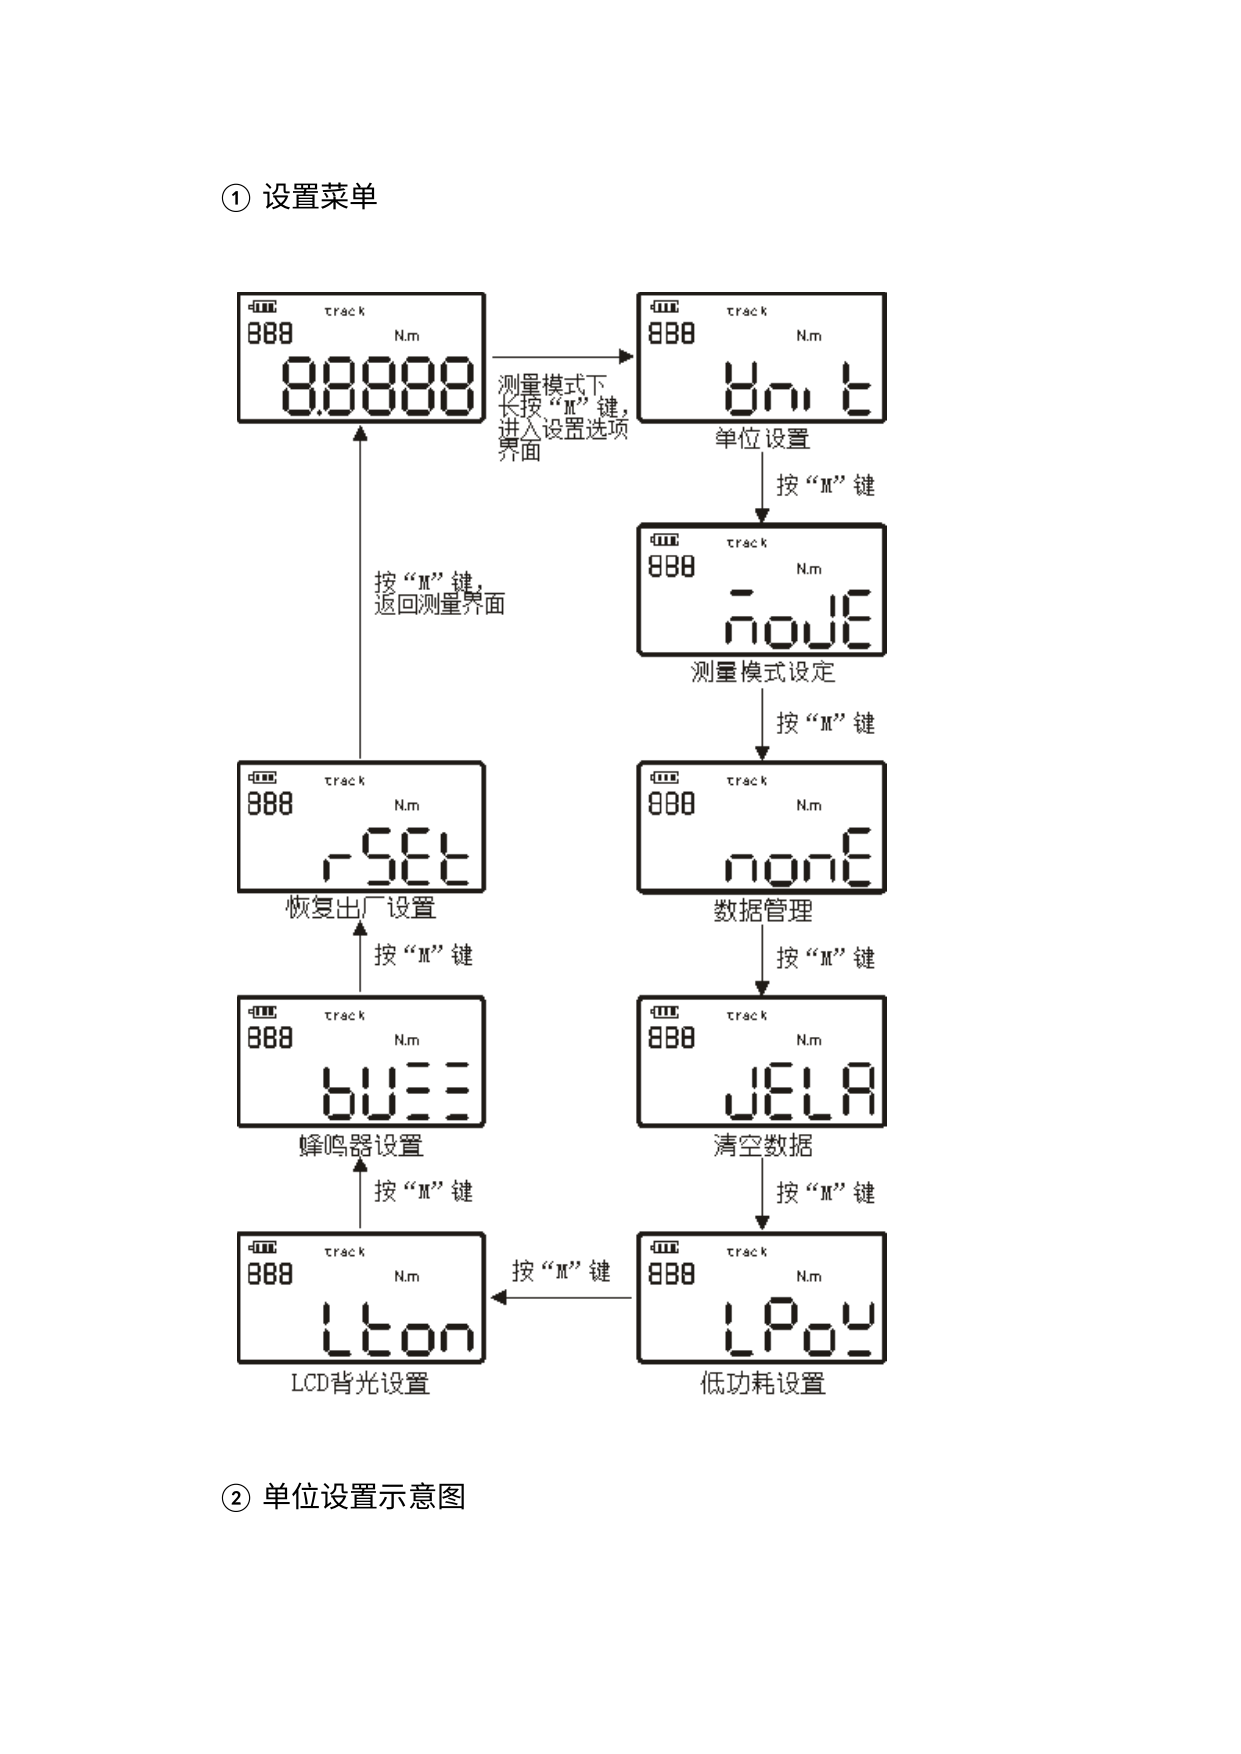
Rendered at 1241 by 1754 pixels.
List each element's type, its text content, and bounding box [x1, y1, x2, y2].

picture [237, 292, 887, 1396]
list ① 设置菜单 [187, 162, 1053, 227]
list ② 单位设置示意图 [187, 1462, 1053, 1527]
